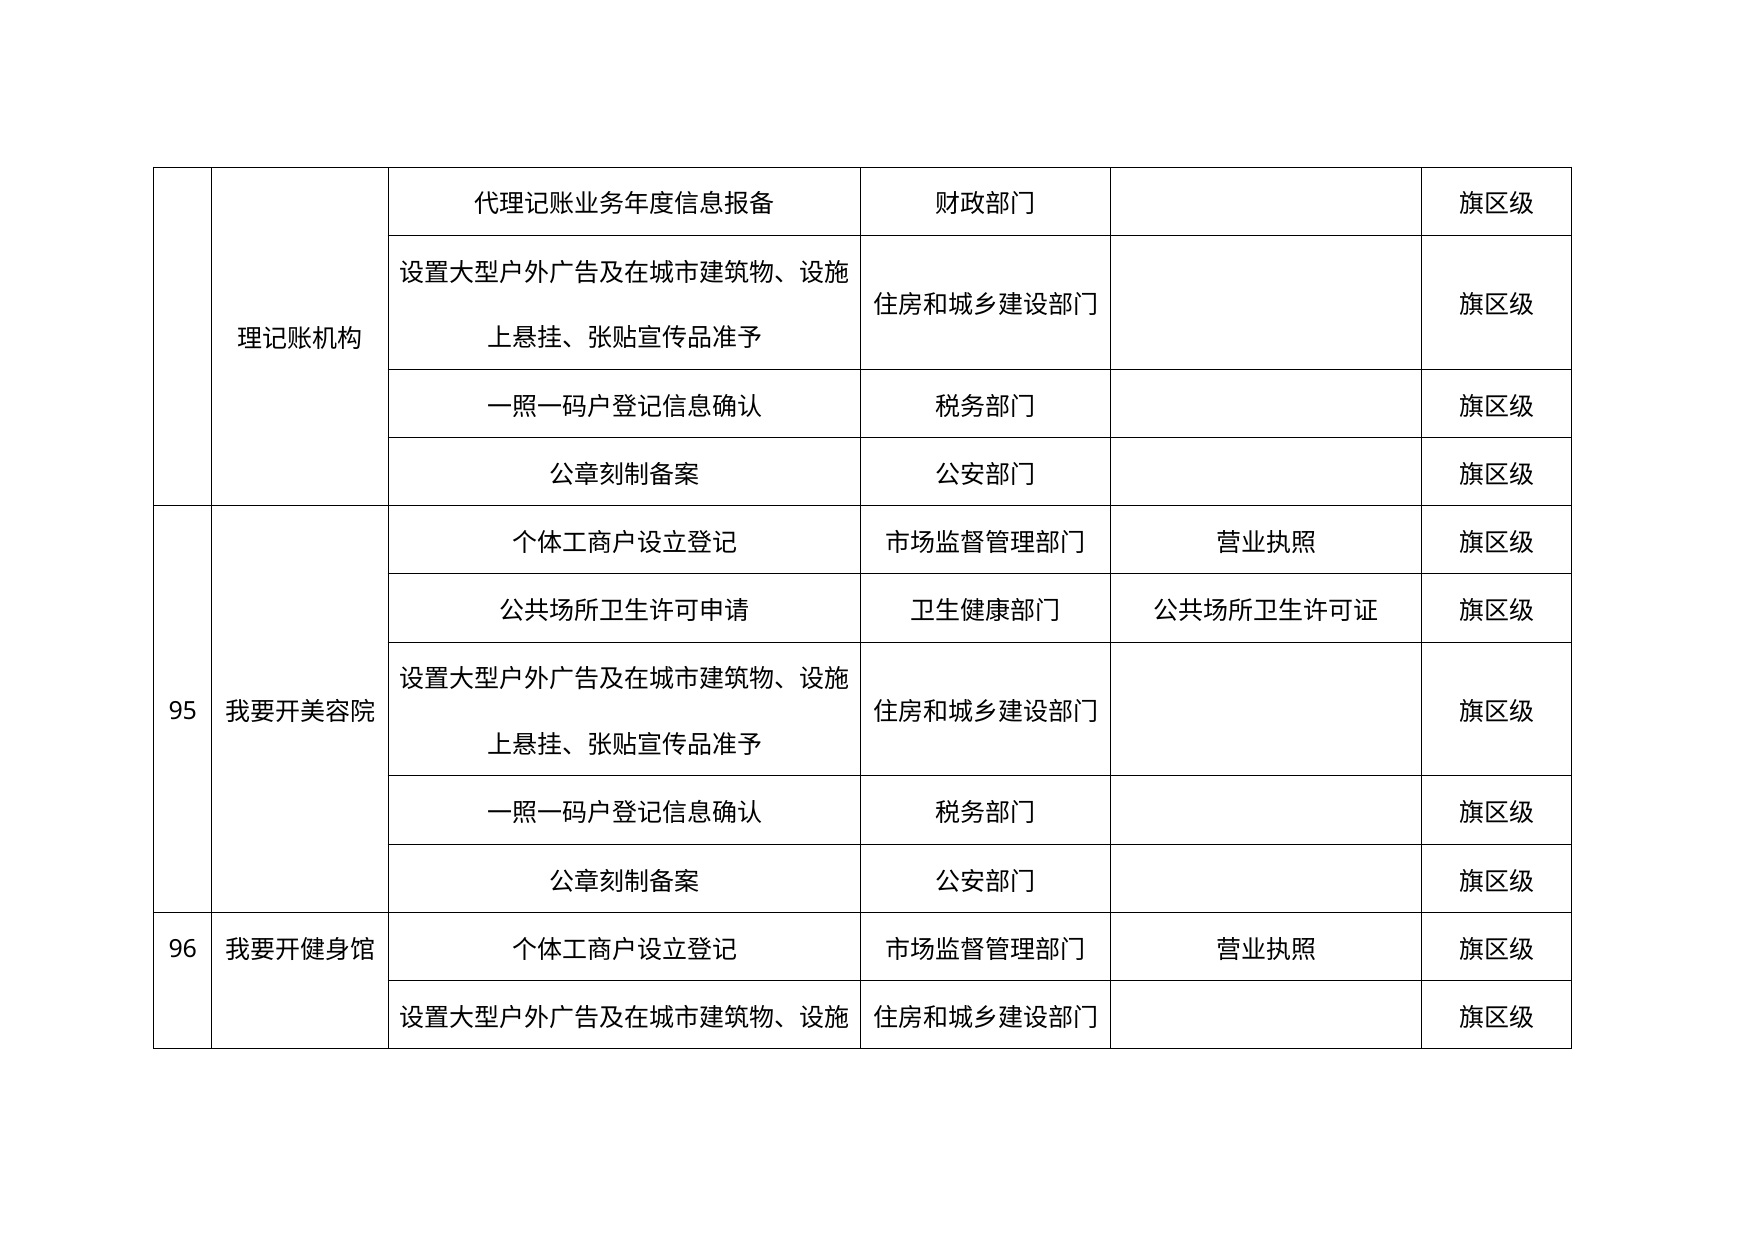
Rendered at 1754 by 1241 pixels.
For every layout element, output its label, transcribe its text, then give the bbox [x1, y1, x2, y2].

table_cell 设置大型户外广告及在城市建筑物、设施上悬挂、张贴宣传品准予 [389, 643, 860, 775]
table_cell 税务部门 [861, 776, 1110, 844]
table_cell 住房和城乡建设部门 [861, 236, 1110, 369]
table_cell [1111, 981, 1421, 1048]
table_cell 公安部门 [861, 438, 1110, 505]
table_cell 代理记账业务年度信息报备 [389, 168, 860, 235]
table_cell 我要开美容院 [212, 506, 388, 912]
table_cell 公共场所卫生许可申请 [389, 574, 860, 642]
table_cell 我要开健身馆 [212, 913, 388, 1048]
table_cell 一照一码户登记信息确认 [389, 370, 860, 437]
table_cell [1111, 643, 1421, 775]
table_cell 一照一码户登记信息确认 [389, 776, 860, 844]
table_cell 旗区级 [1422, 506, 1571, 573]
table_cell 旗区级 [1422, 643, 1571, 775]
table_cell 市场监督管理部门 [861, 913, 1110, 980]
table_cell 旗区级 [1422, 236, 1571, 369]
table_cell 卫生健康部门 [861, 574, 1110, 642]
table_cell 住房和城乡建设部门 [861, 643, 1110, 775]
table_cell 96 [154, 913, 211, 1048]
table_cell 财政部门 [861, 168, 1110, 235]
table_cell 旗区级 [1422, 438, 1571, 505]
table_cell [1111, 438, 1421, 505]
table_cell 旗区级 [1422, 845, 1571, 912]
table_cell [1111, 776, 1421, 844]
table_cell 旗区级 [1422, 913, 1571, 980]
table_cell 个体工商户设立登记 [389, 913, 860, 980]
table_cell 旗区级 [1422, 981, 1571, 1048]
table_cell [1111, 845, 1421, 912]
table_cell 住房和城乡建设部门 [861, 981, 1110, 1048]
table_cell 公共场所卫生许可证 [1111, 574, 1421, 642]
table_cell 个体工商户设立登记 [389, 506, 860, 573]
table_cell 旗区级 [1422, 574, 1571, 642]
table_cell 营业执照 [1111, 913, 1421, 980]
table_cell 旗区级 [1422, 776, 1571, 844]
table_cell 税务部门 [861, 370, 1110, 437]
table_cell 公章刻制备案 [389, 438, 860, 505]
table_cell 我要办会计代理记账机构 [212, 168, 388, 505]
table_cell 95 [154, 506, 211, 912]
table_cell 公安部门 [861, 845, 1110, 912]
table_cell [389, 981, 860, 1048]
table_cell 旗区级 [1422, 168, 1571, 235]
table_cell 94 [154, 168, 211, 505]
table_cell [1111, 370, 1421, 437]
table_cell 营业执照 [1111, 506, 1421, 573]
table_cell 旗区级 [1422, 370, 1571, 437]
table_cell 设置大型户外广告及在城市建筑物、设施上悬挂、张贴宣传品准予 [389, 236, 860, 369]
table_cell [1111, 168, 1421, 235]
table_cell [1111, 236, 1421, 369]
table_cell 公章刻制备案 [389, 845, 860, 912]
table_cell 市场监督管理部门 [861, 506, 1110, 573]
